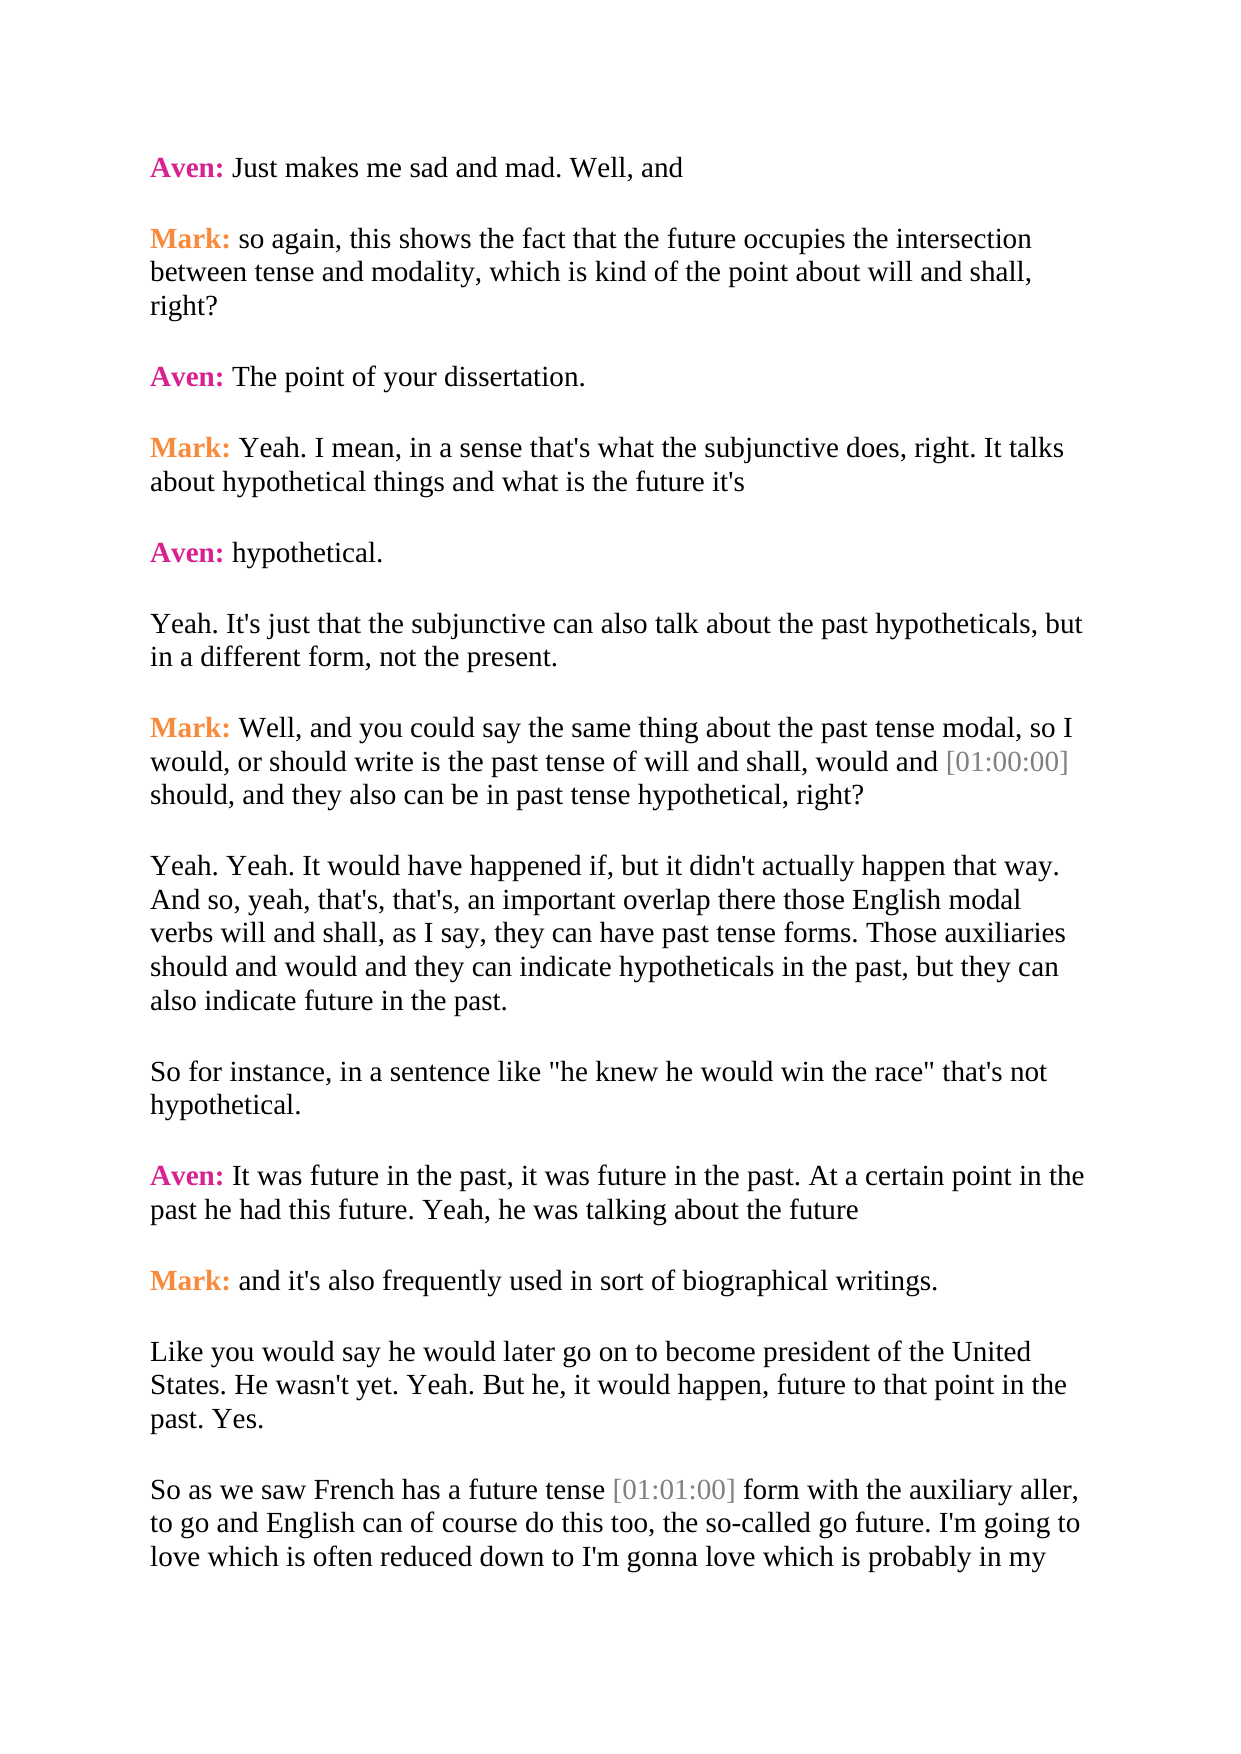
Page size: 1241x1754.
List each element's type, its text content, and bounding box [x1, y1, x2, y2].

text Aven: It was future in the past, it was future in the past. At a certain point in the past he had this future. Yeah, he was talking about the future [150, 1158, 1090, 1225]
text So for instance, in a sentence like "he knew he would win the race" that's not hypothetical. [150, 1054, 1090, 1121]
text Mark: and it's also frequently used in sort of biographical writings. [150, 1263, 1090, 1296]
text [150, 1472, 1090, 1573]
text Yeah. Yeah. It would have happened if, but it didn't actually happen that way. And so, yeah, that's, that's, an important overlap there those English modal verbs will and shall, as I say, they can have past tense forms. Those auxiliaries should and would and they can indicate hypotheticals in the past, but they can also indicate future in the past. [150, 848, 1090, 1016]
text Yeah. It's just that the subjunctive can also talk about the past hypotheticals, but in a different form, not the present. [150, 606, 1090, 673]
text Like you would say he would later go on to become president of the United States. He wasn't yet. Yeah. But he, it would happen, future to that point in the past. Yes. [150, 1334, 1090, 1434]
text Mark: Yeah. I mean, in a sense that's what the subjunctive does, right. It talks about hypothetical things and what is the future it's [150, 430, 1090, 497]
text Mark: so again, this shows the fact that the future occupies the intersection between tense and modality, which is kind of the point about will and shall, right? [150, 221, 1090, 322]
text Mark: Well, and you could say the same thing about the past tense modal, so I would, or should write is the past tense of will and shall, would and [01:00:00] should, and they also can be in past tense hypothetical, right? [150, 710, 1090, 811]
text Aven: The point of your dissertation. [150, 359, 1090, 393]
text Aven: hypothetical. [150, 535, 1090, 568]
text Aven: Just makes me sad and mad. Well, and [150, 150, 1090, 183]
